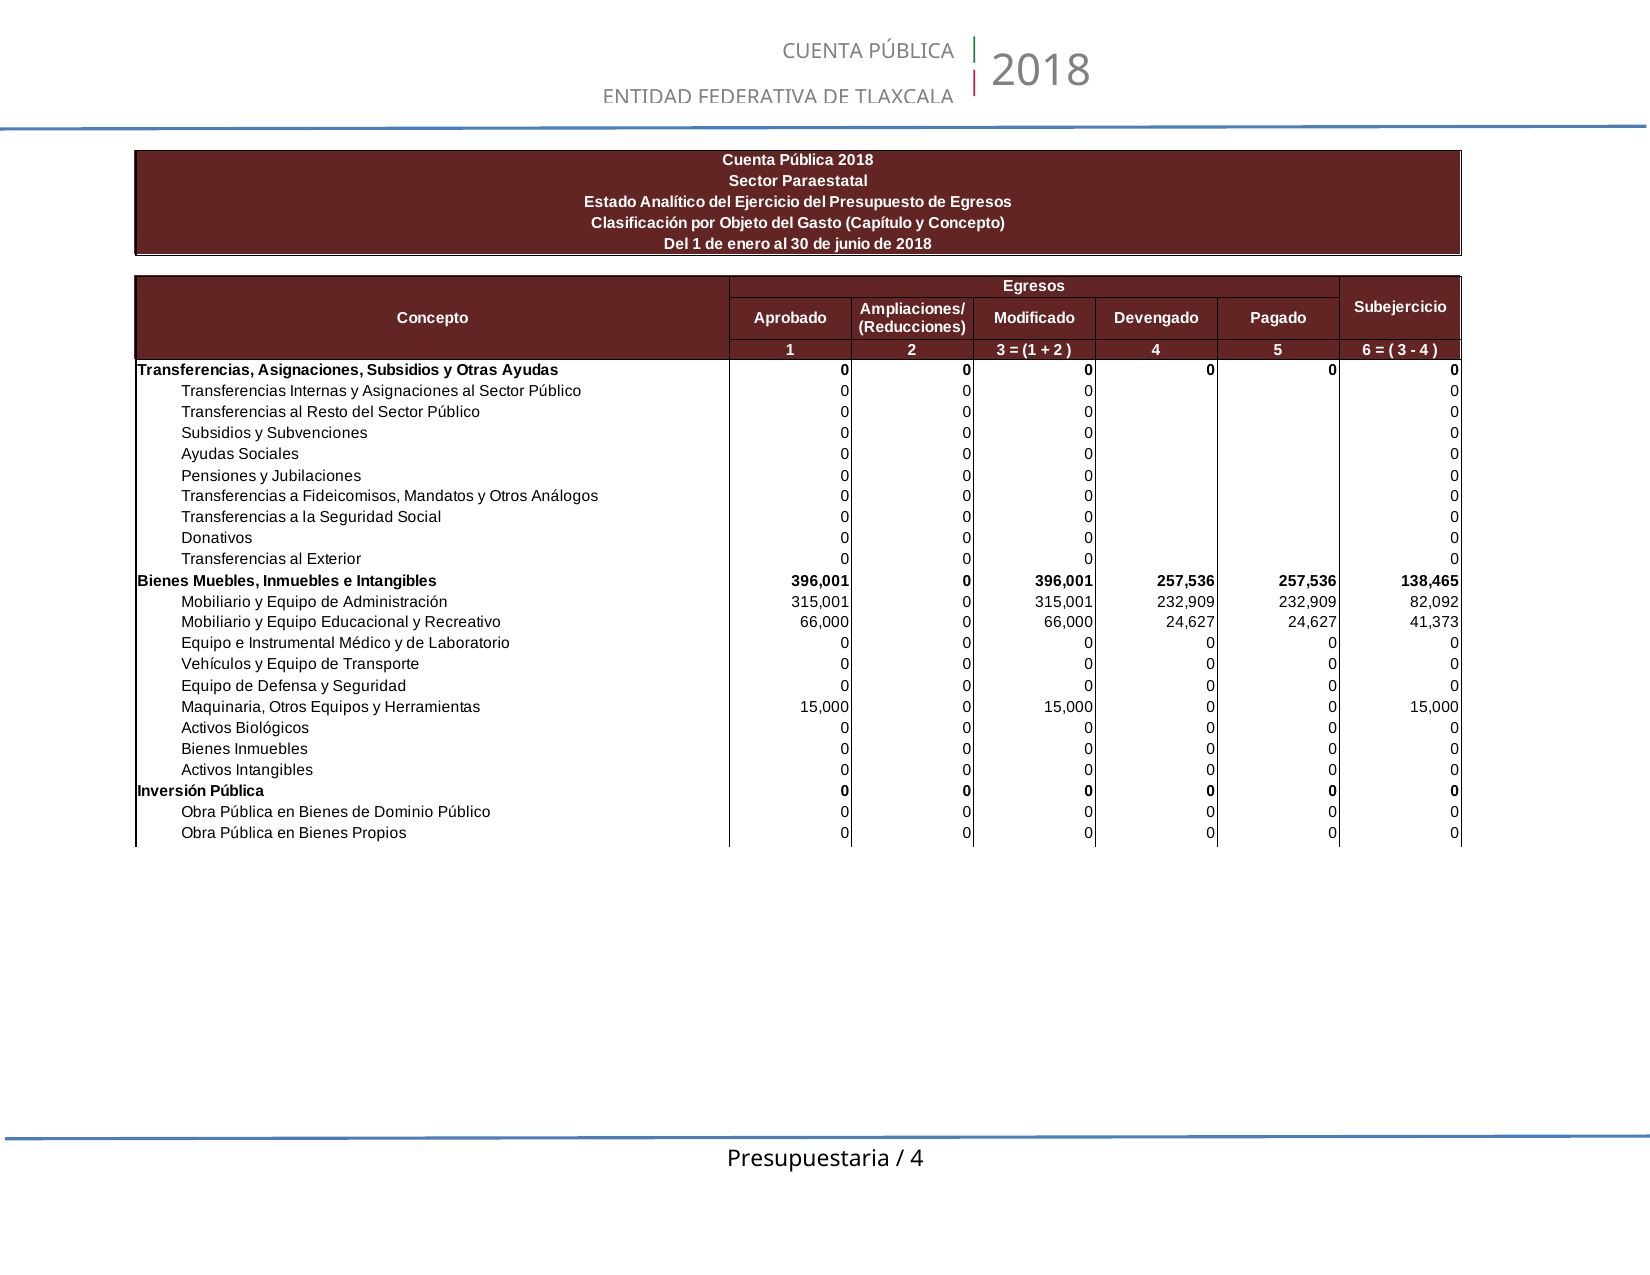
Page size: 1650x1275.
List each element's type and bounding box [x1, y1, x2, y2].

picture [968, 28, 985, 99]
